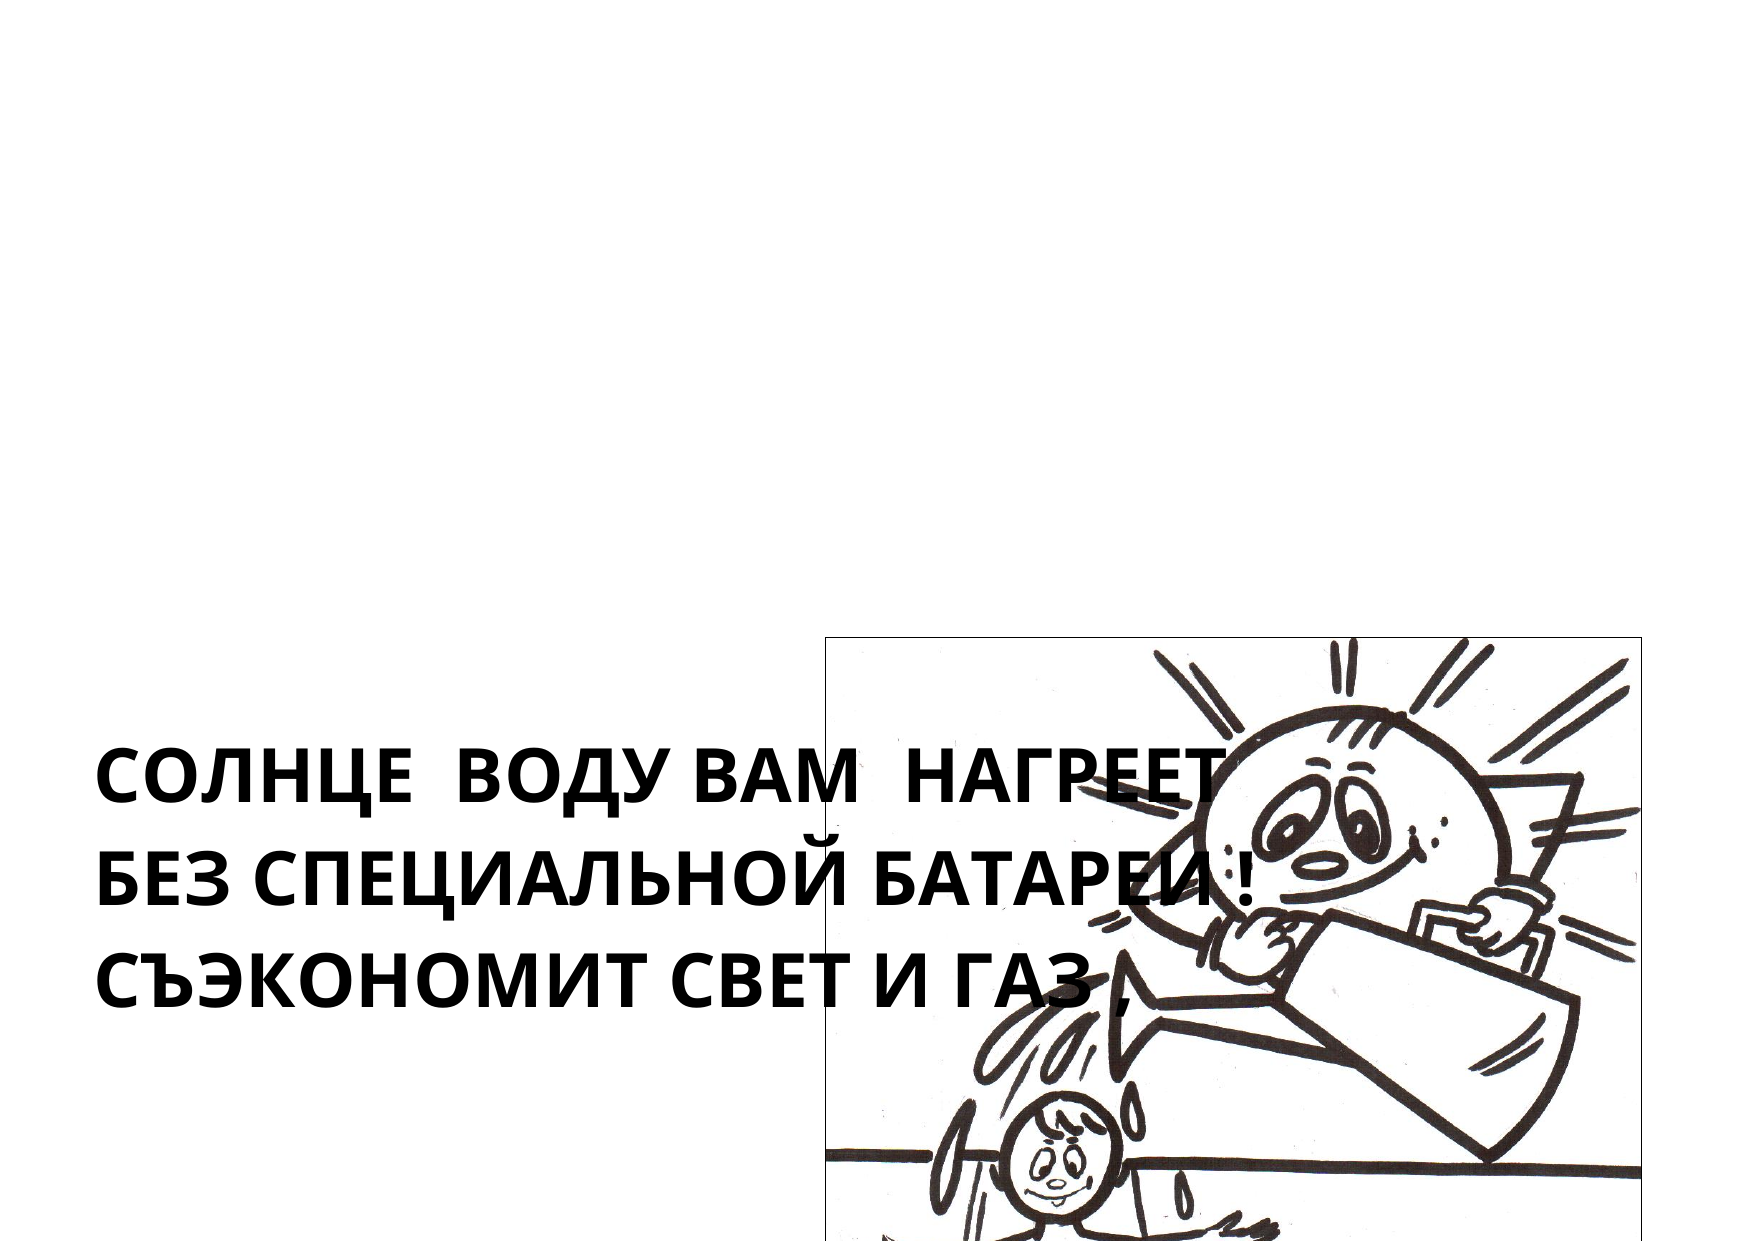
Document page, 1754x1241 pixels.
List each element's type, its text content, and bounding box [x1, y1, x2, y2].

text БЕЗ СПЕЦИАЛЬНОЙ БАТАРЕИ ! [94, 825, 1631, 927]
text СЪЭКОНОМИТ СВЕТ И ГАЗ , [94, 927, 1631, 1029]
text СОЛНЦЕ ВОДУ ВАМ НАГРЕЕТ [94, 723, 1631, 825]
picture [826, 638, 1641, 1241]
